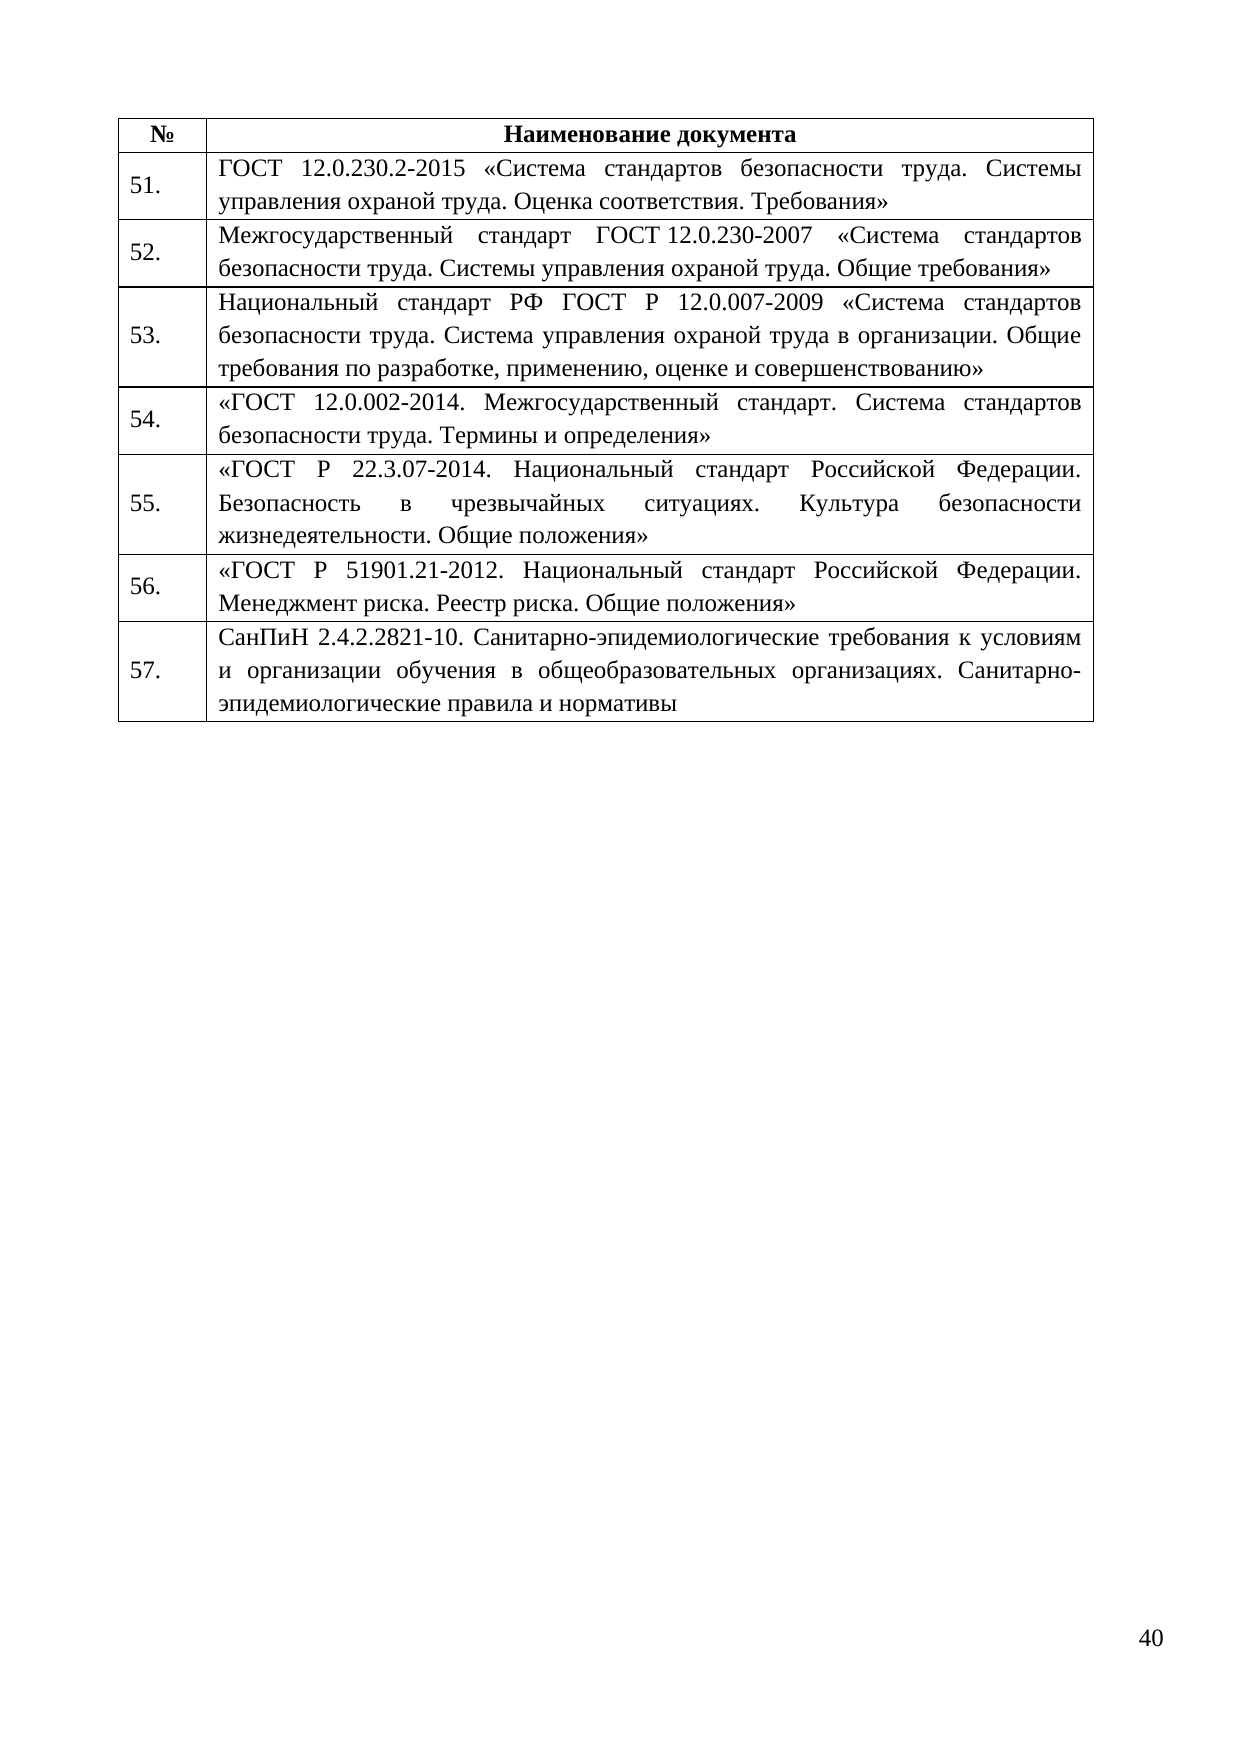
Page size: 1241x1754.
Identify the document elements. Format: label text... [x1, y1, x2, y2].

table_cell «ГОСТ Р 51901.21-2012. Национальный стандарт Российской Федерации. Менеджмент риска. Реестр риска. Общие положения» [207, 555, 1093, 621]
table_cell ГОСТ 12.0.230.2-2015 «Система стандартов безопасности труда. Системы управления охраной труда. Оценка соответствия. Требования» [207, 153, 1093, 219]
table_cell [119, 622, 206, 721]
table_header Наименование документа [207, 119, 1093, 152]
table_cell Национальный стандарт РФ ГОСТ Р 12.0.007-2009 «Система стандартов безопасности труда. Система управления охраной труда в организации. Общие требования по разработке, применению, оценке и совершенствованию» [207, 288, 1093, 386]
table_cell «ГОСТ Р 22.3.07-2014. Национальный стандарт Российской Федерации. Безопасность в чрезвычайных ситуациях. Культура безопасности жизнедеятельности. Общие положения» [207, 455, 1093, 554]
table_cell [119, 388, 206, 453]
table_header № [119, 119, 206, 152]
table_cell [119, 555, 206, 621]
table_cell [119, 288, 206, 386]
table_cell [119, 220, 206, 286]
table_cell «ГОСТ 12.0.002-2014. Межгосударственный стандарт. Система стандартов безопасности труда. Термины и определения» [207, 388, 1093, 453]
table_cell [119, 153, 206, 219]
table_cell [119, 455, 206, 554]
table_cell СанПиН 2.4.2.2821-10. Санитарно-эпидемиологические требования к условиям и организации обучения в общеобразовательных организациях. Санитарно-эпидемиологические правила и нормативы [207, 622, 1093, 721]
table_cell Межгосударственный стандарт ГОСТ 12.0.230-2007 «Система стандартов безопасности труда. Системы управления охраной труда. Общие требования» [207, 220, 1093, 286]
